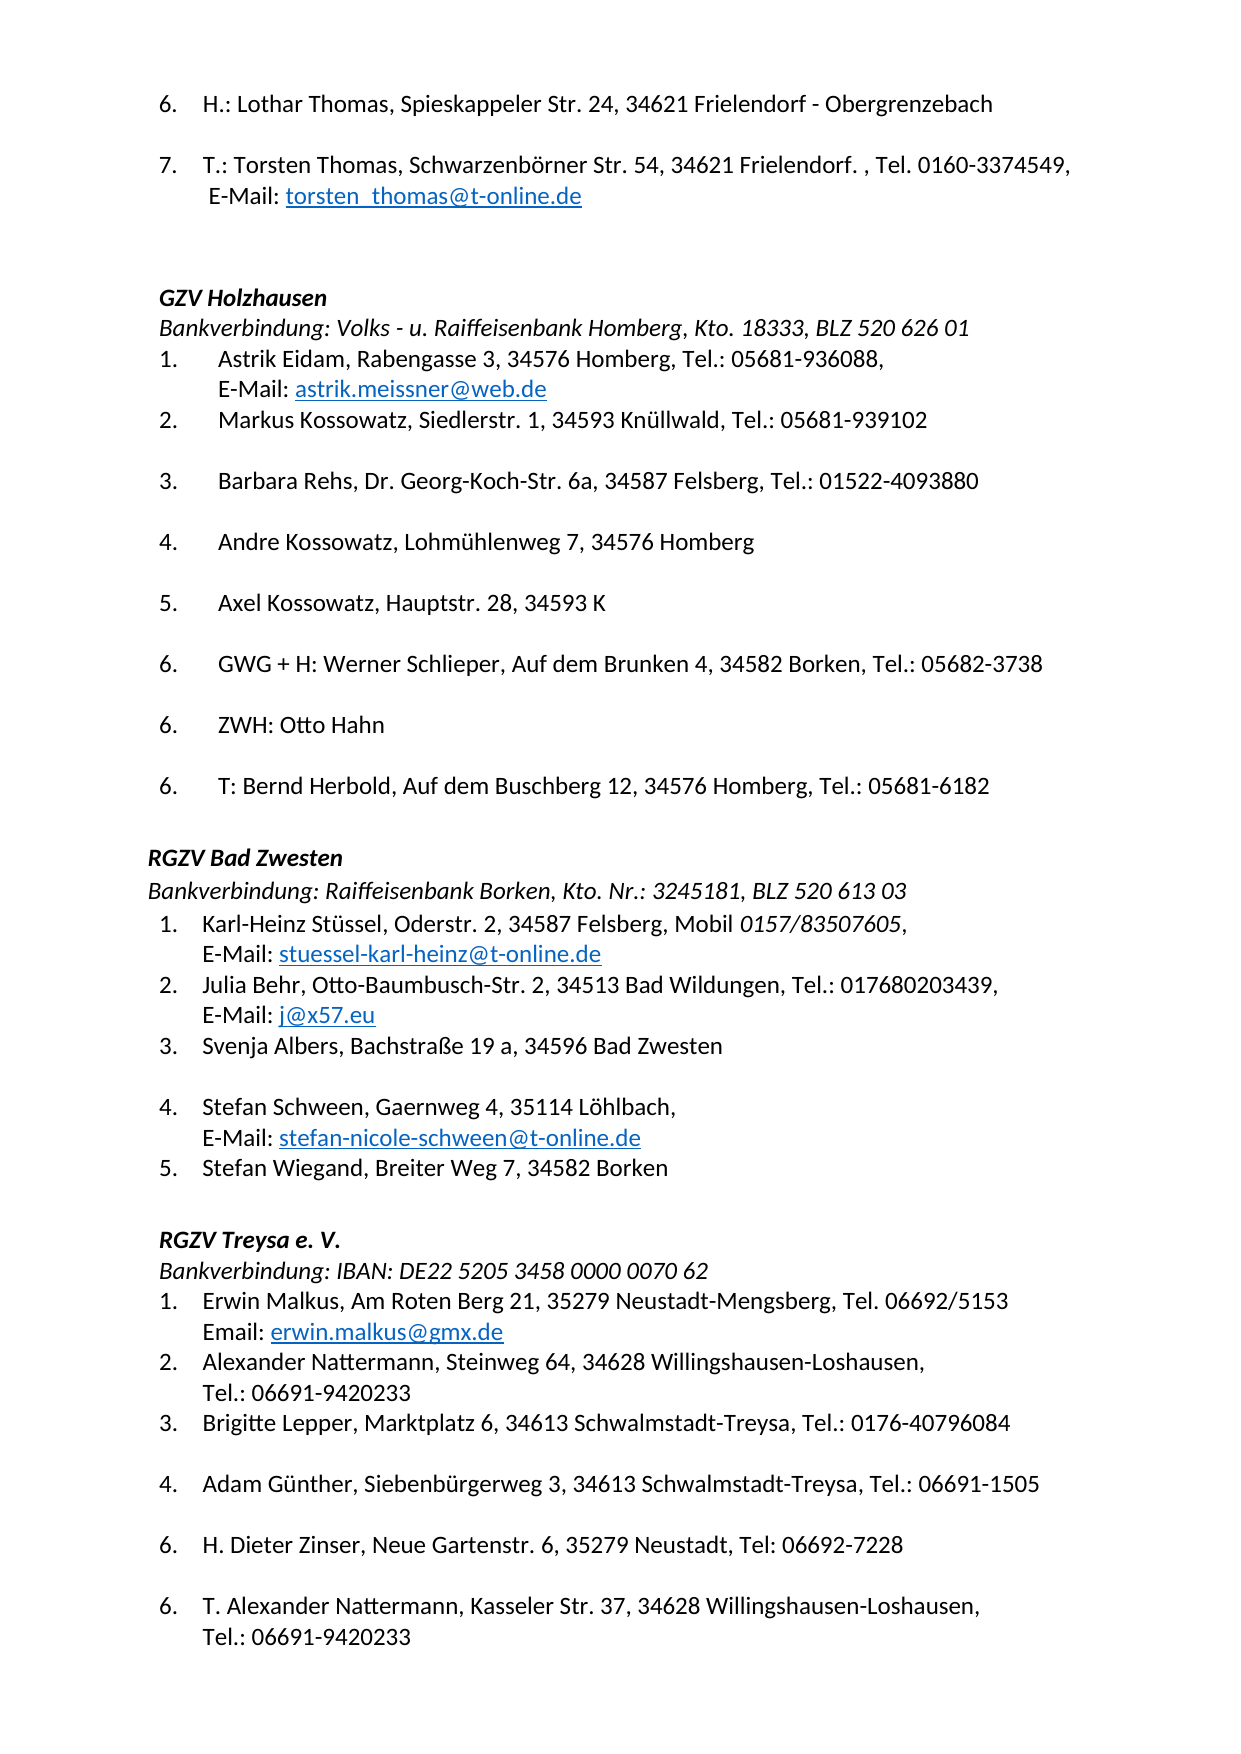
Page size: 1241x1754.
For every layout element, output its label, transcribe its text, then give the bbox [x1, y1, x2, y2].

table_cell Barbara Rehs, Dr. Georg-Koch-Str. 6a, 34587 Felsberg, Tel.: 01522-4093880 [207, 465, 1092, 526]
table_cell Andre Kossowatz, Lohmühlenweg 7, 34576 Homberg [207, 526, 1092, 587]
table_cell Erwin Malkus, Am Roten Berg 21, 35279 Neustadt-Mengsberg, Tel. 06692/5153 Email: erwin.malkus@gmx.de [191, 1285, 1092, 1346]
table_cell Bankverbindung: IBAN: DE22 5205 3458 0000 0070 62 [148, 1255, 1092, 1285]
table_cell Stefan Schween, Gaernweg 4, 35114 Löhlbach, E-Mail: stefan-nicole-schween@t-online.de [191, 1091, 1092, 1152]
table_cell Svenja Albers, Bachstraße 19 a, 34596 Bad Zwesten [191, 1030, 1092, 1091]
table_cell ZWH: Otto Hahn [207, 709, 1092, 770]
table_header GZV Holzhausen [148, 211, 1238, 312]
table_cell [148, 969, 191, 1030]
text RGZV Bad Zwesten [148, 842, 1092, 873]
table_cell [148, 404, 207, 465]
table_cell Brigitte Lepper, Marktplatz 6, 34613 Schwalmstadt-Treysa, Tel.: 0176-40796084 [191, 1408, 1092, 1468]
table_cell H.: Lothar Thomas, Spieskappeler Str. 24, 34621 Frielendorf - Obergrenzebach [191, 89, 1122, 150]
table_header [148, 908, 191, 969]
table_cell GWG + H: Werner Schlieper, Auf dem Brunken 4, 34582 Borken, Tel.: 05682-3738 [207, 648, 1092, 709]
table_cell [148, 1591, 191, 1652]
table_cell [148, 1346, 191, 1407]
table_header [148, 343, 207, 404]
table_cell [148, 1091, 191, 1152]
table_cell [148, 1152, 191, 1213]
table_cell Axel Kossowatz, Hauptstr. 28, 34593 K [207, 587, 1092, 648]
table_cell [148, 709, 207, 770]
table_cell T: Bernd Herbold, Auf dem Buschberg 12, 34576 Homberg, Tel.: 05681-6182 [207, 770, 1092, 831]
table_cell [148, 648, 207, 709]
table_cell [148, 1030, 191, 1091]
table_cell T. Alexander Nattermann, Kasseler Str. 37, 34628 Willingshausen-Loshausen, Tel.: 06691-9420233 [191, 1591, 1092, 1652]
table_header RGZV Treysa e. V. [148, 1224, 1092, 1255]
table_header Astrik Eidam, Rabengasse 3, 34576 Homberg, Tel.: 05681-936088, E-Mail: astrik.meissner@web.de [207, 343, 1092, 404]
table_cell [148, 1408, 191, 1468]
table_cell [148, 1530, 191, 1591]
table_cell Adam Günther, Siebenbürgerweg 3, 34613 Schwalmstadt-Treysa, Tel.: 06691-1505 [191, 1469, 1092, 1529]
table_cell [147, 89, 191, 150]
table_cell Markus Kossowatz, Siedlerstr. 1, 34593 Knüllwald, Tel.: 05681-939102 [207, 404, 1092, 465]
table_cell Julia Behr, Otto-Baumbusch-Str. 2, 34513 Bad Wildungen, Tel.: 017680203439, E-Mail: j@x57.eu [191, 969, 1092, 1030]
table_cell Stefan Wiegand, Breiter Weg 7, 34582 Borken [191, 1152, 1092, 1213]
table_cell [148, 770, 207, 831]
table_cell [148, 1285, 191, 1346]
table_cell [148, 1469, 191, 1529]
table_cell [148, 465, 207, 526]
table_cell [148, 526, 207, 587]
table_cell H. Dieter Zinser, Neue Gartenstr. 6, 35279 Neustadt, Tel: 06692-7228 [191, 1530, 1092, 1591]
table_cell [147, 150, 191, 211]
table_cell Bankverbindung: Volks - u. Raiffeisenbank Homberg, Kto. 18333, BLZ 520 626 01 [148, 313, 1238, 343]
table_header Karl-Heinz Stüssel, Oderstr. 2, 34587 Felsberg, Mobil 0157/83507605, E-Mail: stuessel-karl-heinz@t-online.de [191, 908, 1092, 969]
text Bankverbindung: Raiffeisenbank Borken, Kto. Nr.: 3245181, BLZ 520 613 03 [148, 875, 1092, 906]
table_cell [148, 587, 207, 648]
table_cell T.: Torsten Thomas, Schwarzenbörner Str. 54, 34621 Frielendorf. , Tel. 0160-3374549, E-Mail: torsten_thomas@t-online.de [191, 150, 1122, 211]
table_cell Alexander Nattermann, Steinweg 64, 34628 Willingshausen-Loshausen, Tel.: 06691-9420233 [191, 1346, 1092, 1407]
